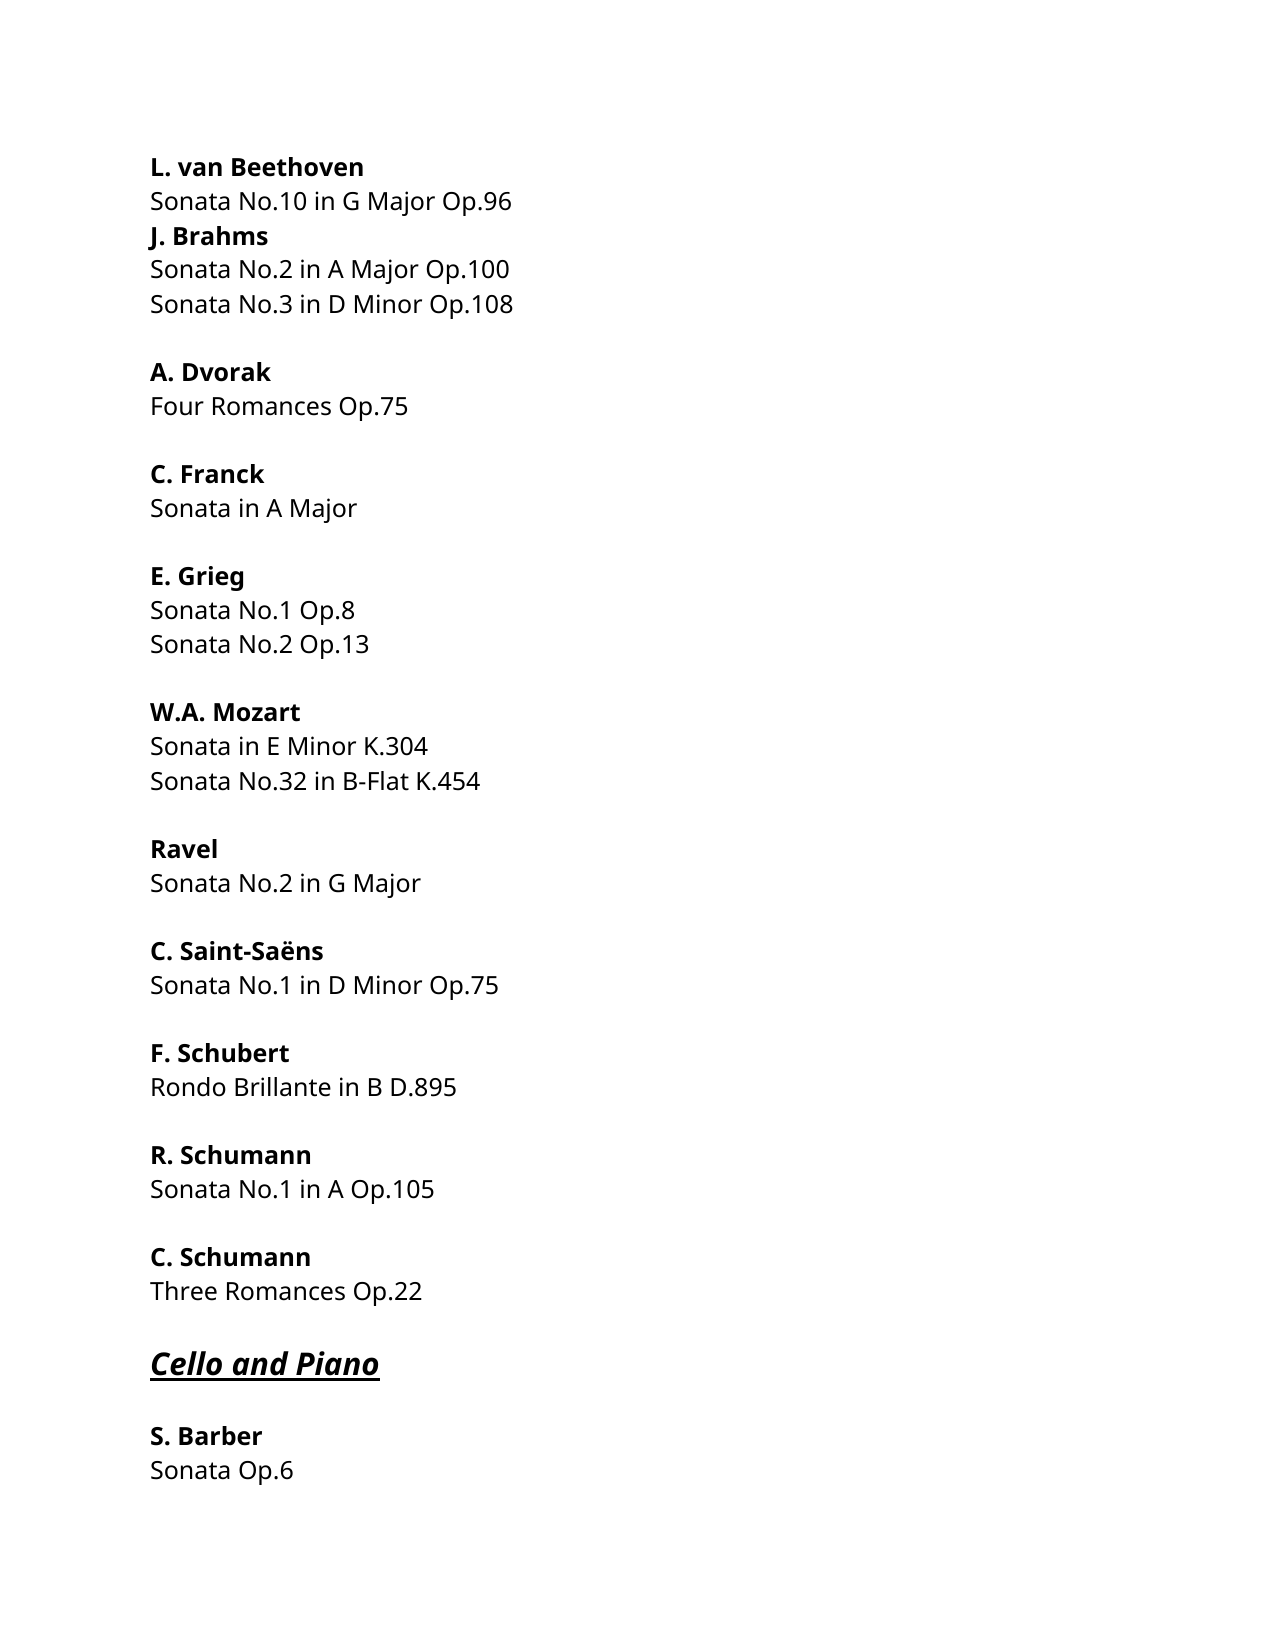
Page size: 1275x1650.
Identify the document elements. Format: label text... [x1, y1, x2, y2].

text J. Brahms [150, 218, 1125, 252]
text Four Romances Op.75 [150, 388, 1125, 422]
text Sonata No.1 in A Op.105 [150, 1172, 1125, 1206]
text Sonata No.2 Op.13 [150, 627, 1125, 661]
text L. van Beethoven [150, 150, 1125, 184]
text F. Schubert [150, 1036, 1125, 1070]
text Sonata Op.6 [150, 1453, 1125, 1487]
text W.A. Mozart [150, 695, 1125, 729]
text Sonata in E Minor K.304 [150, 729, 1125, 763]
text R. Schumann [150, 1138, 1125, 1172]
text Sonata No.32 in B-Flat K.454 [150, 763, 1125, 797]
text Rondo Brillante in B D.895 [150, 1070, 1125, 1104]
text Sonata No.1 in D Minor Op.75 [150, 967, 1125, 1002]
text Cello and Piano [150, 1342, 1125, 1385]
text Sonata No.1 Op.8 [150, 593, 1125, 627]
text Ravel [150, 831, 1125, 865]
text A. Dvorak [150, 354, 1125, 388]
text Sonata No.3 in D Minor Op.108 [150, 286, 1125, 320]
text Sonata in A Major [150, 491, 1125, 525]
text Sonata No.10 in G Major Op.96 [150, 184, 1125, 218]
text C. Saint-Saëns [150, 933, 1125, 967]
text C. Franck [150, 457, 1125, 491]
text S. Barber [150, 1419, 1125, 1453]
text Sonata No.2 in G Major [150, 865, 1125, 899]
text Three Romances Op.22 [150, 1274, 1125, 1308]
text C. Schumann [150, 1240, 1125, 1274]
text Sonata No.2 in A Major Op.100 [150, 252, 1125, 286]
text E. Grieg [150, 559, 1125, 593]
